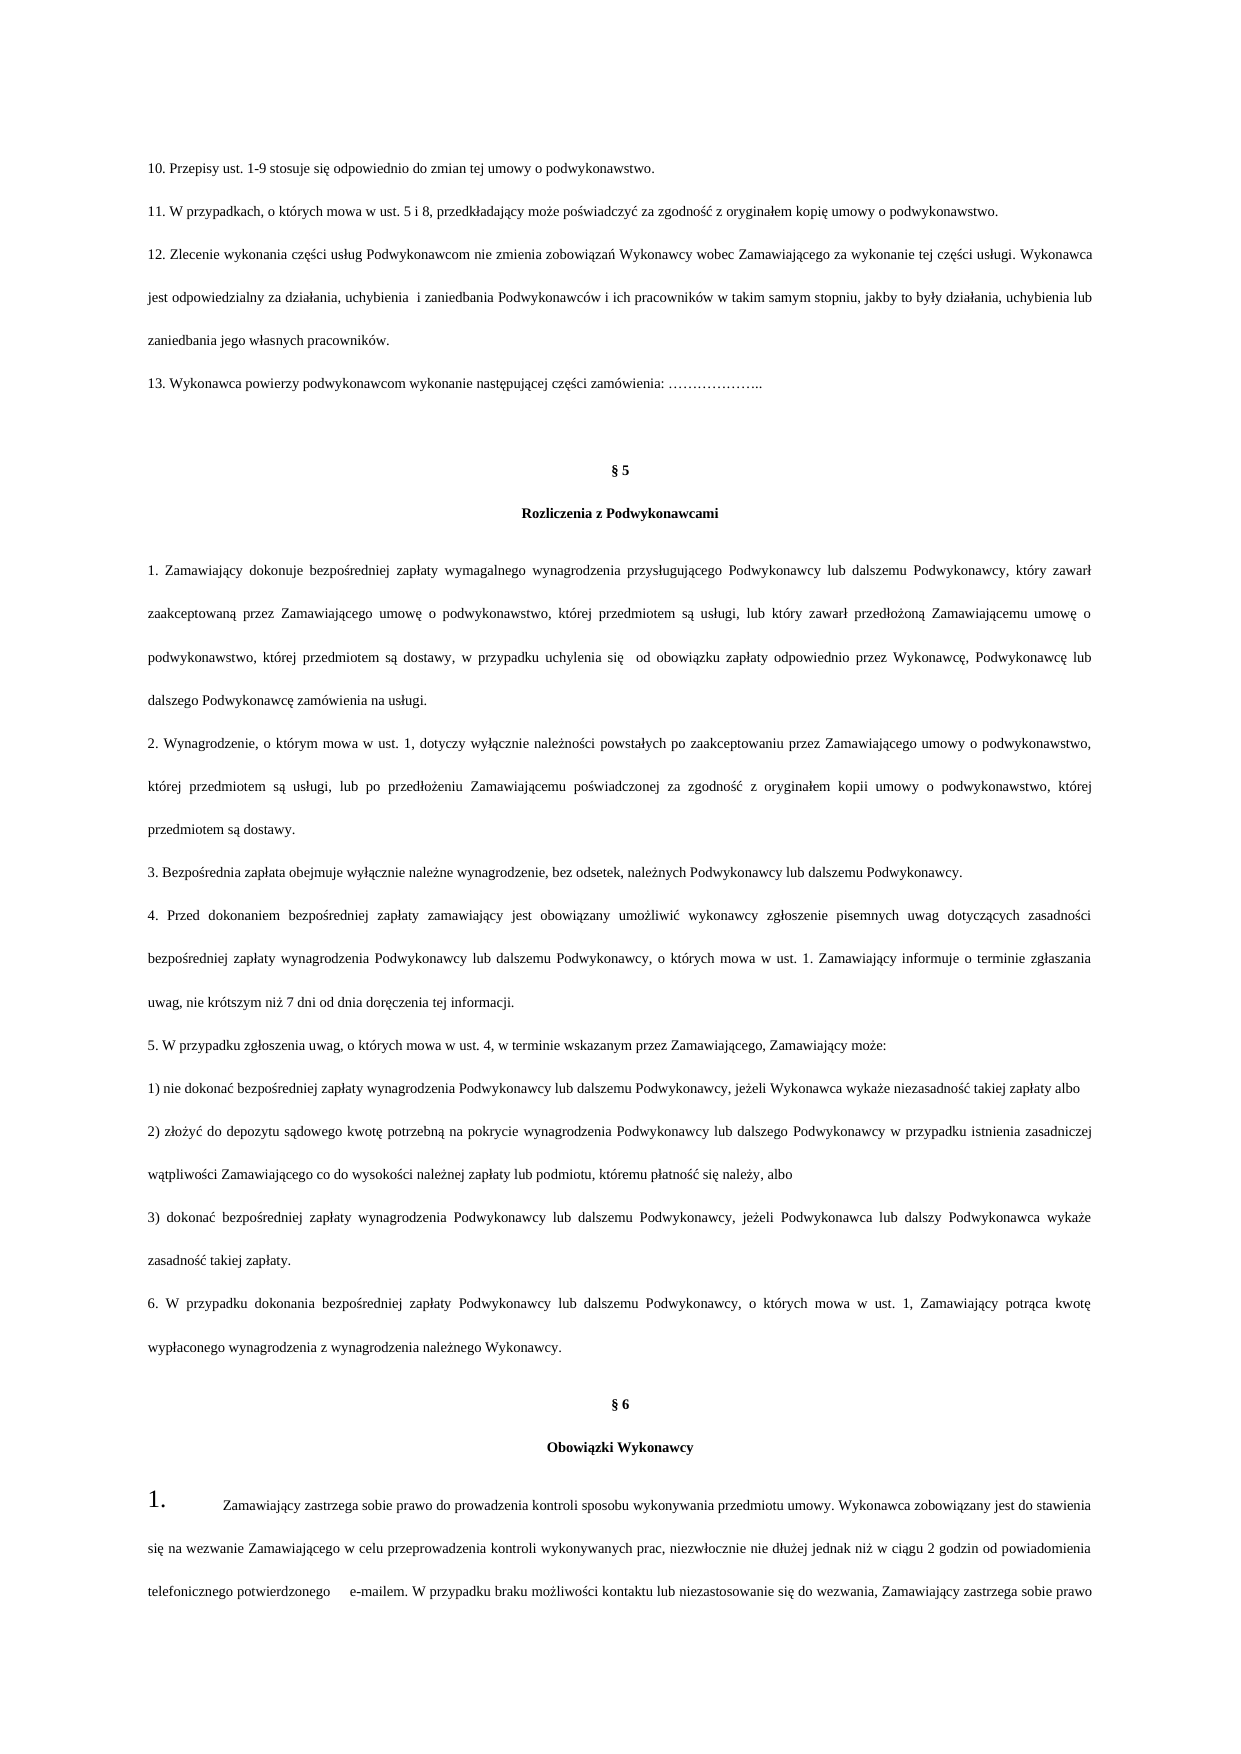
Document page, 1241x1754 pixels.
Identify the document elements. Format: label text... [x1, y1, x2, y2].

text 11. W przypadkach, o których mowa w ust. 5 i 8, przedkładający może poświadczyć za zgodność z oryginałem kopię umowy o podwykonawstwo. [147, 191, 1093, 219]
text Obowiązki Wykonawcy [147, 1427, 1093, 1456]
text § 6 [147, 1384, 1093, 1413]
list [147, 1484, 1093, 1599]
text 13. Wykonawca powierzy podwykonawcom wykonanie następującej części zamówienia: ……………….. [147, 363, 1093, 392]
text § 5 [147, 449, 1093, 478]
text 6. W przypadku dokonania bezpośredniej zapłaty Podwykonawcy lub dalszemu Podwykonawcy, o których mowa w ust. 1, Zamawiający potrąca kwotę wypłaconego wynagrodzenia z wynagrodzenia należnego Wykonawcy. [147, 1283, 1093, 1355]
text 4. Przed dokonaniem bezpośredniej zapłaty zamawiający jest obowiązany umożliwić wykonawcy zgłoszenie pisemnych uwag dotyczących zasadności bezpośredniej zapłaty wynagrodzenia Podwykonawcy lub dalszemu Podwykonawcy, o których mowa w ust. 1. Zamawiający informuje o terminie zgłaszania uwag, nie krótszym niż 7 dni od dnia doręczenia tej informacji. [147, 895, 1093, 1010]
text 10. Przepisy ust. 1-9 stosuje się odpowiednio do zmian tej umowy o podwykonawstwo. [147, 148, 1093, 176]
text 5. W przypadku zgłoszenia uwag, o których mowa w ust. 4, w terminie wskazanym przez Zamawiającego, Zamawiający może: [147, 1024, 1093, 1053]
text 12. Zlecenie wykonania części usług Podwykonawcom nie zmienia zobowiązań Wykonawcy wobec Zamawiającego za wykonanie tej części usługi. Wykonawca jest odpowiedzialny za działania, uchybienia i zaniedbania Podwykonawców i ich pracowników w takim samym stopniu, jakby to były działania, uchybienia lub zaniedbania jego własnych pracowników. [147, 234, 1093, 349]
text 3) dokonać bezpośredniej zapłaty wynagrodzenia Podwykonawcy lub dalszemu Podwykonawcy, jeżeli Podwykonawca lub dalszy Podwykonawca wykaże zasadność takiej zapłaty. [147, 1197, 1093, 1269]
text 1) nie dokonać bezpośredniej zapłaty wynagrodzenia Podwykonawcy lub dalszemu Podwykonawcy, jeżeli Wykonawca wykaże niezasadność takiej zapłaty albo [147, 1068, 1093, 1096]
text 3. Bezpośrednia zapłata obejmuje wyłącznie należne wynagrodzenie, bez odsetek, należnych Podwykonawcy lub dalszemu Podwykonawcy. [147, 852, 1093, 881]
text 2) złożyć do depozytu sądowego kwotę potrzebną na pokrycie wynagrodzenia Podwykonawcy lub dalszego Podwykonawcy w przypadku istnienia zasadniczej wątpliwości Zamawiającego co do wysokości należnej zapłaty lub podmiotu, któremu płatność się należy, albo [147, 1111, 1093, 1183]
text 1. Zamawiający dokonuje bezpośredniej zapłaty wymagalnego wynagrodzenia przysługującego Podwykonawcy lub dalszemu Podwykonawcy, który zawarł zaakceptowaną przez Zamawiającego umowę o podwykonawstwo, której przedmiotem są usługi, lub który zawarł przedłożoną Zamawiającemu umowę o podwykonawstwo, której przedmiotem są dostawy, w przypadku uchylenia się od obowiązku zapłaty odpowiednio przez Wykonawcę, Podwykonawcę lub dalszego Podwykonawcę zamówienia na usługi. [147, 550, 1093, 708]
text 2. Wynagrodzenie, o którym mowa w ust. 1, dotyczy wyłącznie należności powstałych po zaakceptowaniu przez Zamawiającego umowy o podwykonawstwo, której przedmiotem są usługi, lub po przedłożeniu Zamawiającemu poświadczonej za zgodność z oryginałem kopii umowy o podwykonawstwo, której przedmiotem są dostawy. [147, 723, 1093, 838]
text Rozliczenia z Podwykonawcami [147, 493, 1093, 521]
